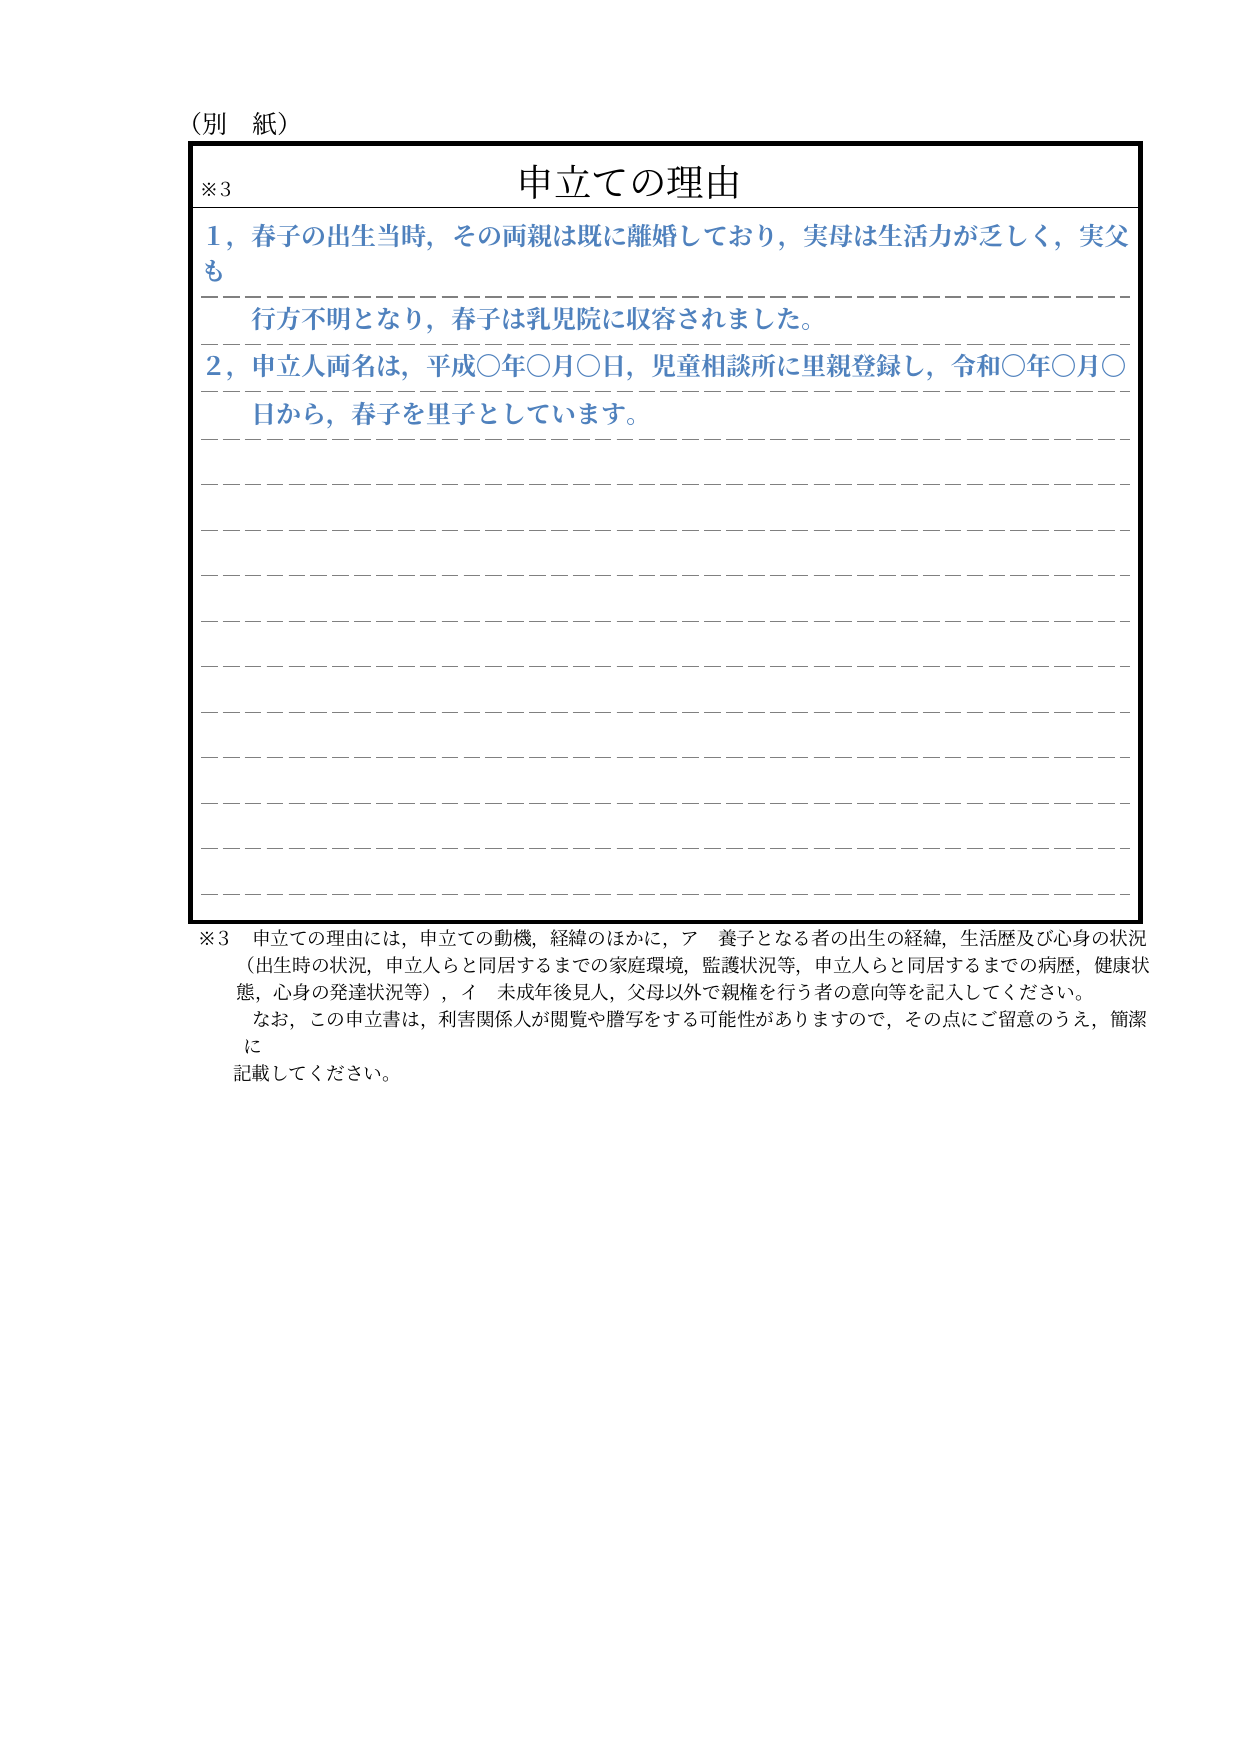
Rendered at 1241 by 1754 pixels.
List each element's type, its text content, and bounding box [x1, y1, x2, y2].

table_cell １，春子の出生当時，その両親は既に離婚しており，実母は生活力が乏しく，実父も 行方不明となり，春子は乳児院に収容されました。 ２，申立人両名は，平成〇年〇月〇日，児童相談所に里親登録し，令和〇年〇月〇 日から，春子を里子としています。 [193, 208, 1138, 919]
text なお，この申立書は，利害関係人が閲覧や謄写をする可能性がありますので，その点にご留意のうえ，簡潔に [243, 1005, 1152, 1059]
text 記載してください。 [177, 1059, 1152, 1086]
text （別 紙） [177, 105, 1152, 141]
text ※３ 申立ての理由には，申立ての動機，経緯のほかに，ア 養子となる者の出生の経緯，生活歴及び心身の状況（出生時の状況，申立人らと同居するまでの家庭環境，監護状況等，申立人らと同居するまでの病歴，健康状態，心身の発達状況等），イ 未成年後見人，父母以外で親権を行う者の意向等を記入してください。 [199, 924, 1152, 1005]
table_header ※３ 申立ての理由 [193, 146, 1138, 207]
